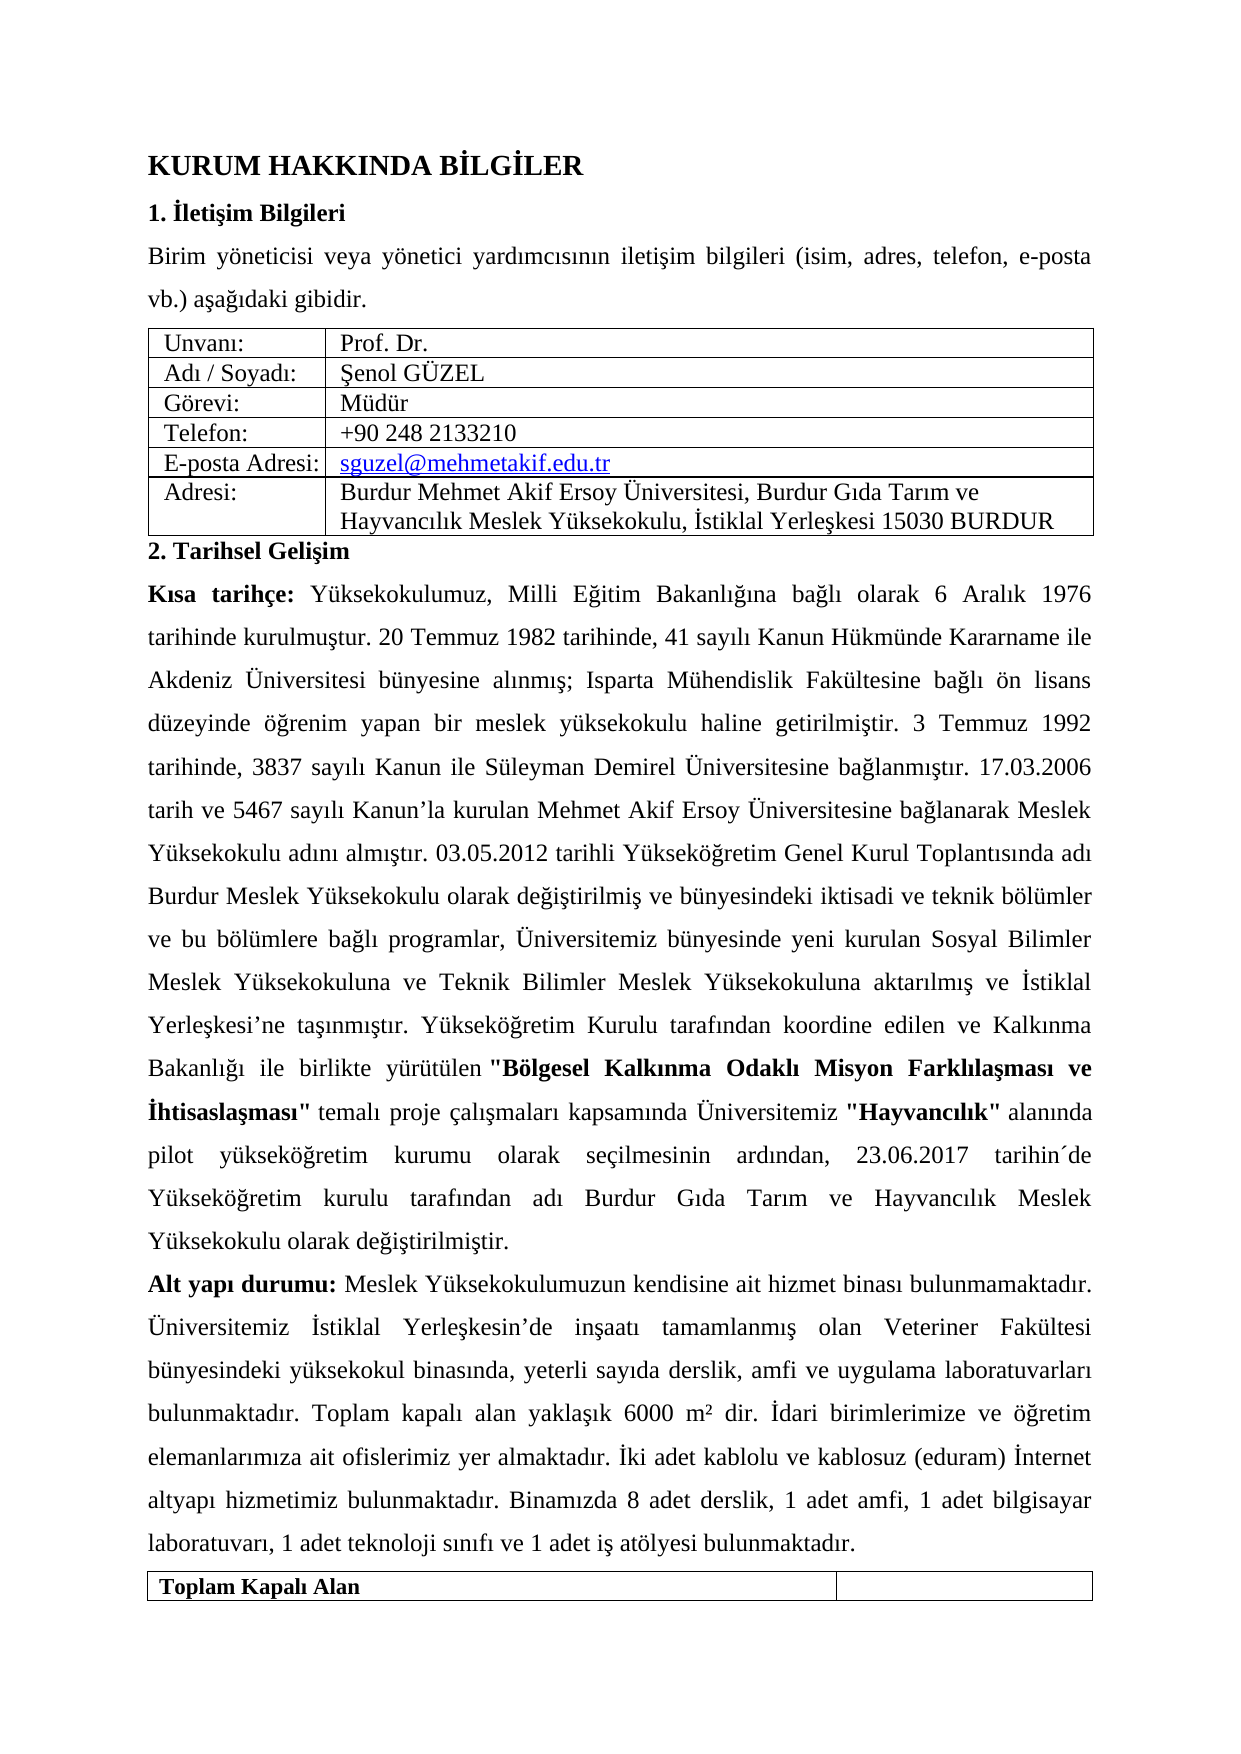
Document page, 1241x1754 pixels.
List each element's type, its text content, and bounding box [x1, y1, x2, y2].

table_cell Şenol GÜZEL [326, 358, 1093, 387]
list 1. İletişim Bilgileri [148, 198, 1092, 227]
table_cell Müdür [326, 388, 1093, 417]
list Alt yapı durumu: Meslek Yüksekokulumuzun kendisine ait hizmet binası bulunmamaktadır. Üniversitemiz İstiklal Yerleşkesin’de inşaatı tamamlanmış olan Veteriner Fakültesi bünyesindeki yüksekokul binasında, yeterli sayıda derslik, amfi ve uygulama laboratuvarları bulunmaktadır. Toplam kapalı alan yaklaşık 6000 m² dir. İdari birimlerimize ve öğretim elemanlarımıza ait ofislerimiz yer almaktadır. İki adet kablolu ve kablosuz (eduram) İnternet altyapı hizmetimiz bulunmaktadır. Binamızda 8 adet derslik, 1 adet amfi, 1 adet bilgisayar laboratuvarı, 1 adet teknoloji sınıfı ve 1 adet iş atölyesi bulunmaktadır. [148, 1269, 1092, 1557]
list Birim yöneticisi veya yönetici yardımcısının iletişim bilgileri (isim, adres, telefon, e-posta vb.) aşağıdaki gibidir. [148, 241, 1092, 313]
table_header Prof. Dr. [326, 329, 1093, 357]
table_header Toplam Kapalı Alan [148, 1572, 836, 1600]
table_cell E-posta Adresi: [149, 448, 325, 476]
table_header [837, 1572, 1092, 1600]
table_cell Adresi: [149, 478, 325, 535]
table_cell +90 248 2133210 [326, 418, 1093, 447]
table_cell Görevi: [149, 388, 325, 417]
table_cell Burdur Mehmet Akif Ersoy Üniversitesi, Burdur Gıda Tarım ve Hayvancılık Meslek Yüksekokulu, İstiklal Yerleşkesi 15030 BURDUR [326, 478, 1093, 535]
table_header Unvanı: [149, 329, 325, 357]
list KURUM HAKKINDA BİLGİLER [148, 148, 1092, 181]
table_cell Telefon: [149, 418, 325, 447]
list 2. Tarihsel Gelişim [148, 536, 1092, 565]
table_cell sguzel@mehmetakif.edu.tr [326, 448, 1093, 476]
table_cell Adı / Soyadı: [149, 358, 325, 387]
list Kısa tarihçe: Yüksekokulumuz, Milli Eğitim Bakanlığına bağlı olarak 6 Aralık 1976 tarihinde kurulmuştur. 20 Temmuz 1982 tarihinde, 41 sayılı Kanun Hükmünde Kararname ile Akdeniz Üniversitesi bünyesine alınmış; Isparta Mühendislik Fakültesine bağlı ön lisans düzeyinde öğrenim yapan bir meslek yüksekokulu haline getirilmiştir. 3 Temmuz 1992 tarihinde, 3837 sayılı Kanun ile Süleyman Demirel Üniversitesine bağlanmıştır. 17.03.2006 tarih ve 5467 sayılı Kanun’la kurulan Mehmet Akif Ersoy Üniversitesine bağlanarak Meslek Yüksekokulu adını almıştır. 03.05.2012 tarihli Yükseköğretim Genel Kurul Toplantısında adı Burdur Meslek Yüksekokulu olarak değiştirilmiş ve bünyesindeki iktisadi ve teknik bölümler ve bu bölümlere bağlı programlar, Üniversitemiz bünyesinde yeni kurulan Sosyal Bilimler Meslek Yüksekokuluna ve Teknik Bilimler Meslek Yüksekokuluna aktarılmış ve İstiklal Yerleşkesi’ne taşınmıştır. Yükseköğretim Kurulu tarafından koordine edilen ve Kalkınma Bakanlığı ile birlikte yürütülen "Bölgesel Kalkınma Odaklı Misyon Farklılaşması ve İhtisaslaşması" temalı proje çalışmaları kapsamında Üniversitemiz "Hayvancılık" alanında pilot yükseköğretim kurumu olarak seçilmesinin ardından, 23.06.2017 tarihin´de Yükseköğretim kurulu tarafından adı Burdur Gıda Tarım ve Hayvancılık Meslek Yüksekokulu olarak değiştirilmiştir. [148, 579, 1092, 1255]
